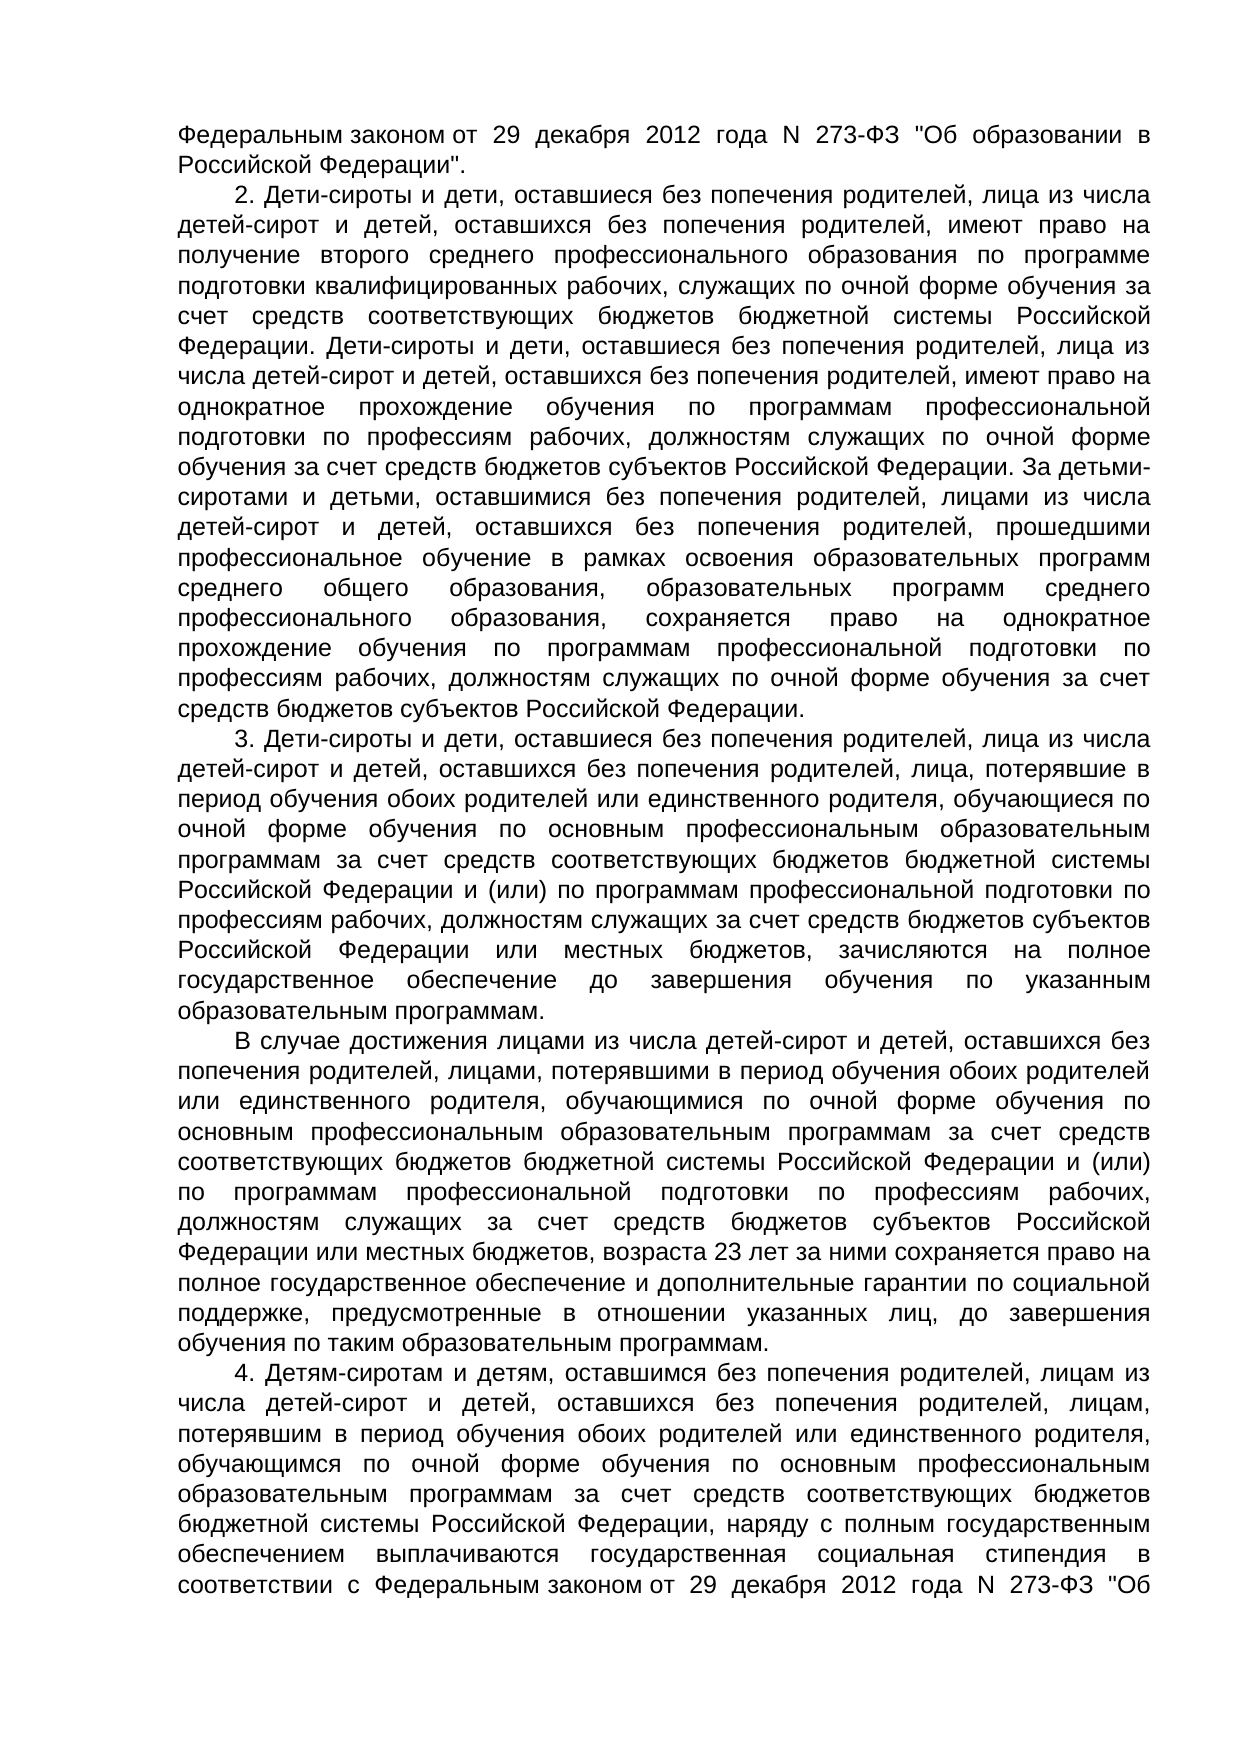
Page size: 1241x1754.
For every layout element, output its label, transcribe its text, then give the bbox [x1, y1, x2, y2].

text В случае достижения лицами из числа детей-сирот и детей, оставшихся без попечения родителей, лицами, потерявшими в период обучения обоих родителей или единственного родителя, обучающимися по очной форме обучения по основным профессиональным образовательным программам за счет средств соответствующих бюджетов бюджетной системы Российской Федерации и (или) по программам профессиональной подготовки по профессиям рабочих, должностям служащих за счет средств бюджетов субъектов Российской Федерации или местных бюджетов, возраста 23 лет за ними сохраняется право на полное государственное обеспечение и дополнительные гарантии по социальной поддержке, предусмотренные в отношении указанных лиц, до завершения обучения по таким образовательным программам. [177, 1024, 1152, 1357]
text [177, 118, 1152, 178]
text 3. Дети-сироты и дети, оставшиеся без попечения родителей, лица из числа детей-сирот и детей, оставшихся без попечения родителей, лица, потерявшие в период обучения обоих родителей или единственного родителя, обучающиеся по очной форме обучения по основным профессиональным образовательным программам за счет средств соответствующих бюджетов бюджетной системы Российской Федерации и (или) по программам профессиональной подготовки по профессиям рабочих, должностям служащих за счет средств бюджетов субъектов Российской Федерации или местных бюджетов, зачисляются на полное государственное обеспечение до завершения обучения по указанным образовательным программам. [177, 722, 1152, 1024]
text 2. Дети-сироты и дети, оставшиеся без попечения родителей, лица из числа детей-сирот и детей, оставшихся без попечения родителей, имеют право на получение второго среднего профессионального образования по программе подготовки квалифицированных рабочих, служащих по очной форме обучения за счет средств соответствующих бюджетов бюджетной системы Российской Федерации. Дети-сироты и дети, оставшиеся без попечения родителей, лица из числа детей-сирот и детей, оставшихся без попечения родителей, имеют право на однократное прохождение обучения по программам профессиональной подготовки по профессиям рабочих, должностям служащих по очной форме обучения за счет средств бюджетов субъектов Российской Федерации. За детьми-сиротами и детьми, оставшимися без попечения родителей, лицами из числа детей-сирот и детей, оставшихся без попечения родителей, прошедшими профессиональное обучение в рамках освоения образовательных программ среднего общего образования, образовательных программ среднего профессионального образования, сохраняется право на однократное прохождение обучения по программам профессиональной подготовки по профессиям рабочих, должностям служащих по очной форме обучения за счет средств бюджетов субъектов Российской Федерации. [177, 178, 1152, 722]
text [177, 1357, 1152, 1598]
